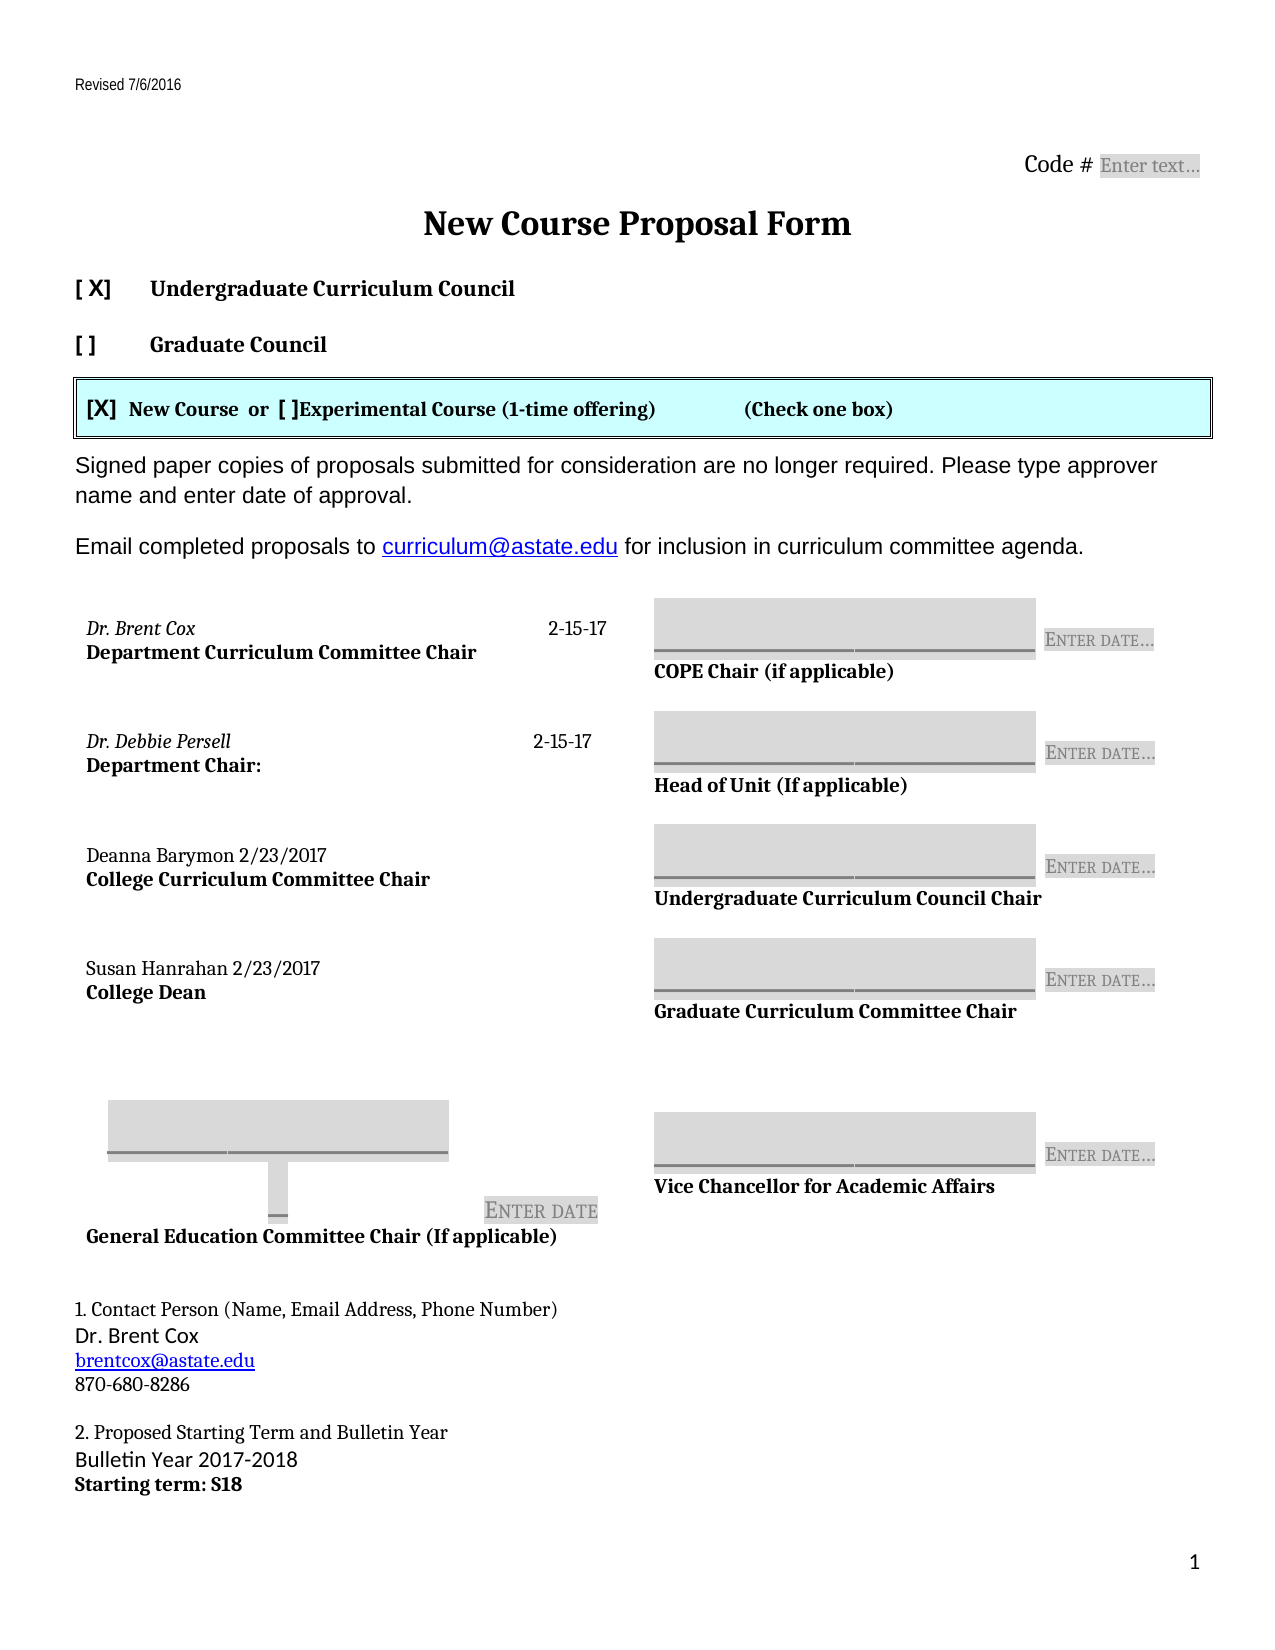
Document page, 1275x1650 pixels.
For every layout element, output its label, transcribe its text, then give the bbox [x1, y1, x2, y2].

table_cell Department Chair: [75, 698, 643, 811]
text 2. Proposed Starting Term and Bulletin Year [75, 1421, 1200, 1445]
text Email completed proposals to curriculum@astate.edu for inclusion in curriculum committee agenda. [75, 533, 1200, 559]
table_cell College Curriculum Committee Chair [75, 811, 643, 924]
text [ X] Undergraduate Curriculum Council [75, 271, 1200, 303]
text [ ] Graduate Council [75, 328, 1200, 359]
table_cell College Dean [75, 924, 643, 1038]
table_header [X] New Course or [ ]Experimental Course (1-time offering) (Check one box) [77, 380, 1210, 436]
table_cell Graduate Curriculum Committee Chair [643, 924, 1211, 1038]
text Signed paper copies of proposals submitted for consideration are no longer required. Please type approver name and enter date of approval. [75, 452, 1200, 508]
table_cell Undergraduate Curriculum Council Chair [643, 811, 1211, 924]
table_header COPE Chair (if applicable) [643, 584, 1211, 697]
text 1. Contact Person (Name, Email Address, Phone Number) [75, 1297, 1200, 1321]
text Code # [75, 150, 1200, 179]
table_header Department Curriculum Committee Chair [75, 584, 643, 697]
table_cell Vice Chancellor for Academic Affairs [643, 1038, 1211, 1273]
table_cell Head of Unit (If applicable) [643, 698, 1211, 811]
table_cell General Education Committee Chair (If applicable) [75, 1038, 643, 1273]
text New Course Proposal Form [75, 204, 1200, 244]
